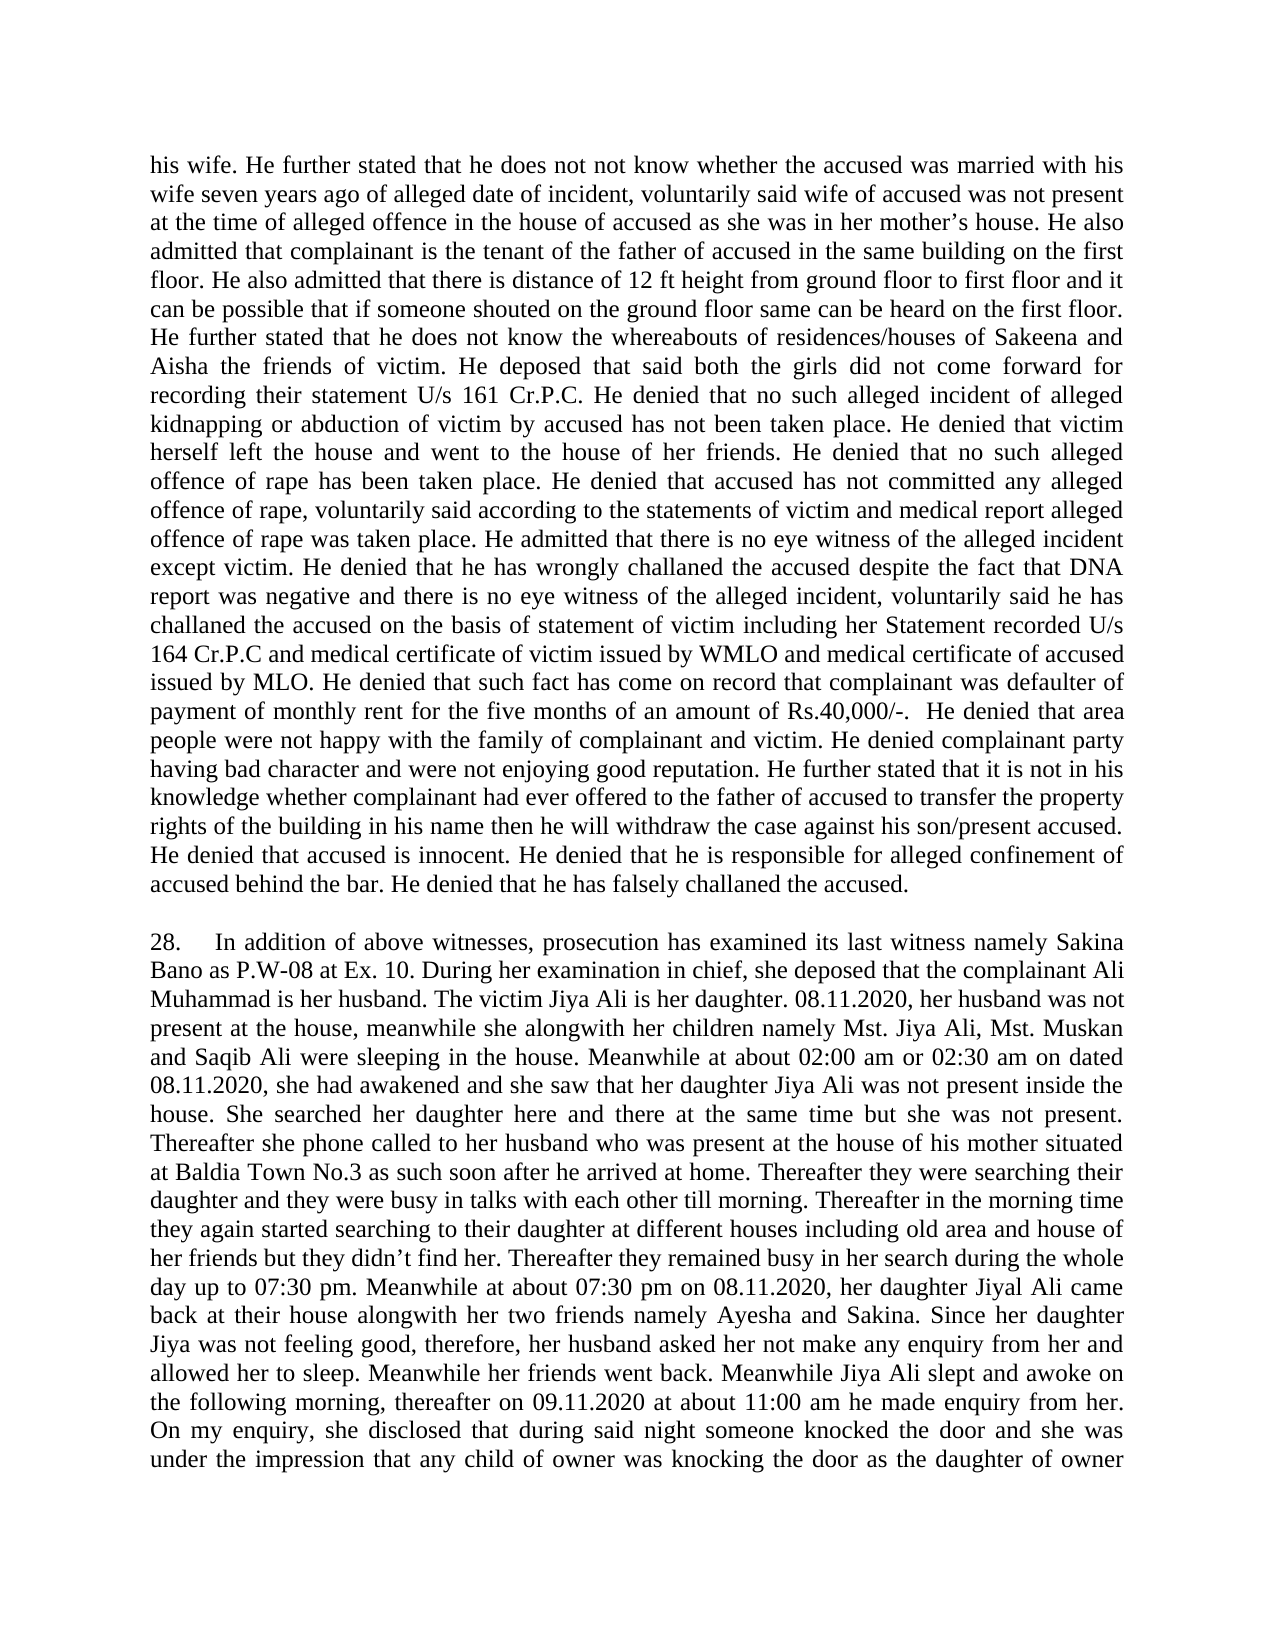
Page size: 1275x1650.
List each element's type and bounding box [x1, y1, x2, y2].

text [150, 927, 1125, 1473]
text [150, 150, 1125, 897]
